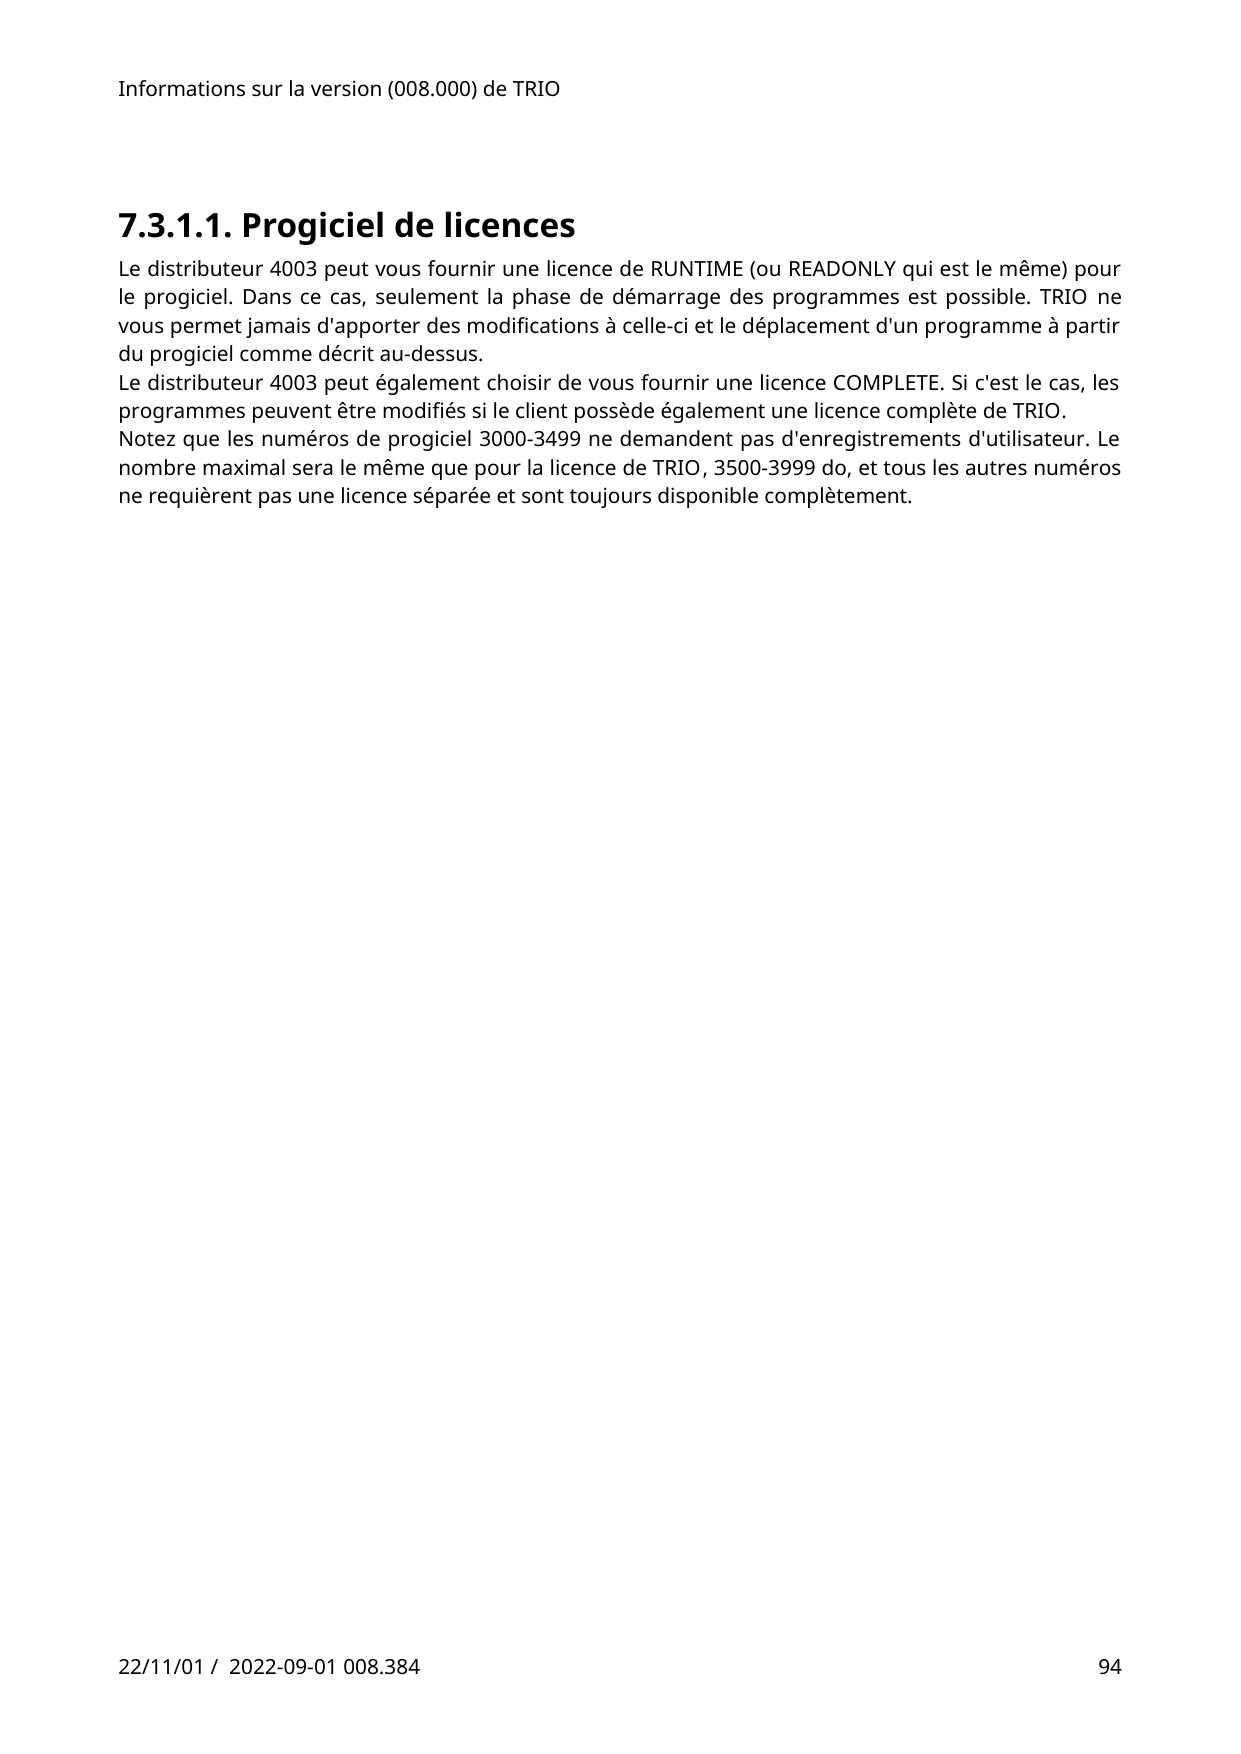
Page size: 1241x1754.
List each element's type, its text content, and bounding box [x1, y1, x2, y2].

text Le distributeur 4003 peut également choisir de vous fournir une licence COMPLETE. Si c'est le cas, les programmes peuvent être modifiés si le client possède également une licence complète de TRIO. [118, 368, 1122, 424]
text Notez que les numéros de progiciel 3000-3499 ne demandent pas d'enregistrements d'utilisateur. Le nombre maximal sera le même que pour la licence de TRIO, 3500-3999 do, et tous les autres numéros ne requièrent pas une licence séparée et sont toujours disponible complètement. [118, 424, 1122, 510]
text Le distributeur 4003 peut vous fournir une licence de RUNTIME (ou READONLY qui est le même) pour le progiciel. Dans ce cas, seulement la phase de démarrage des programmes est possible. TRIO ne vous permet jamais d'apporter des modifications à celle-ci et le déplacement d'un programme à partir du progiciel comme décrit au-dessus. [118, 254, 1122, 368]
subtitle 7.3.1.1. Progiciel de licences [118, 202, 1122, 248]
